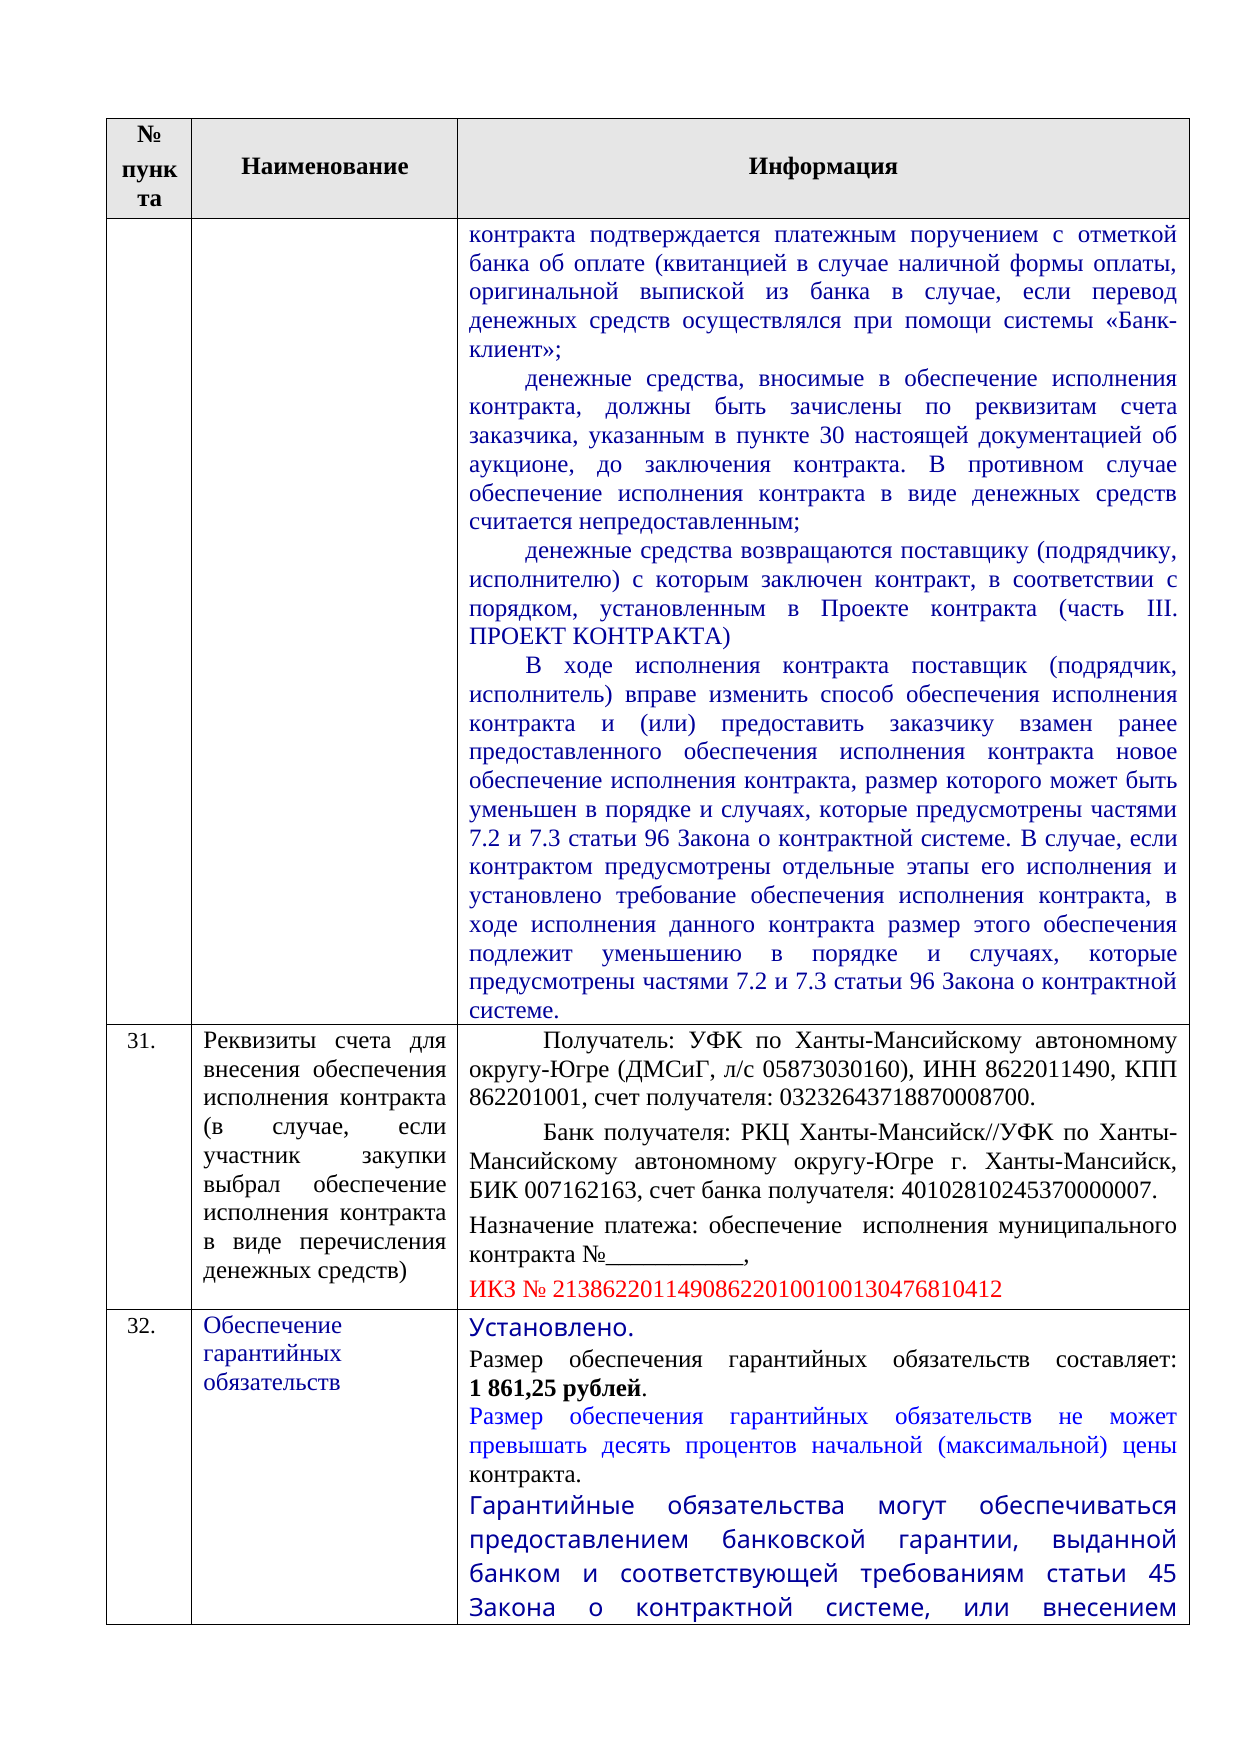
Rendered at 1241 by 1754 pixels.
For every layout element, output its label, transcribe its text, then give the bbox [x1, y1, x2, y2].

table_cell [107, 219, 191, 1024]
table_header Наименование [192, 119, 457, 218]
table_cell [458, 1310, 1189, 1624]
table_cell [107, 1025, 191, 1309]
table_header Информация [458, 119, 1189, 218]
table_cell Получатель: УФК по Ханты-Мансийскому автономному округу-Югре (ДМСиГ, л/с 05873030160), ИНН 8622011490, КПП 862201001, счет получателя: 03232643718870008700. Банк получателя: РКЦ Ханты-Мансийск//УФК по Ханты-Мансийскому автономному округу-Югре г. Ханты-Мансийск, БИК 007162163, счет банка получателя: 40102810245370000007. Назначение платежа: обеспечение исполнения муниципального контракта №___________, ИКЗ № 213862201149086220100100130476810412 [458, 1025, 1189, 1309]
table_cell Обеспечение гарантийных обязательств [192, 1310, 457, 1624]
table_cell [107, 1310, 191, 1624]
table_header № пункта [107, 119, 191, 218]
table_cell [192, 219, 457, 1024]
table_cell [458, 219, 1189, 1024]
table_cell Реквизиты счета для внесения обеспечения исполнения контракта (в случае, если участник закупки выбрал обеспечение исполнения контракта в виде перечисления денежных средств) [192, 1025, 457, 1309]
